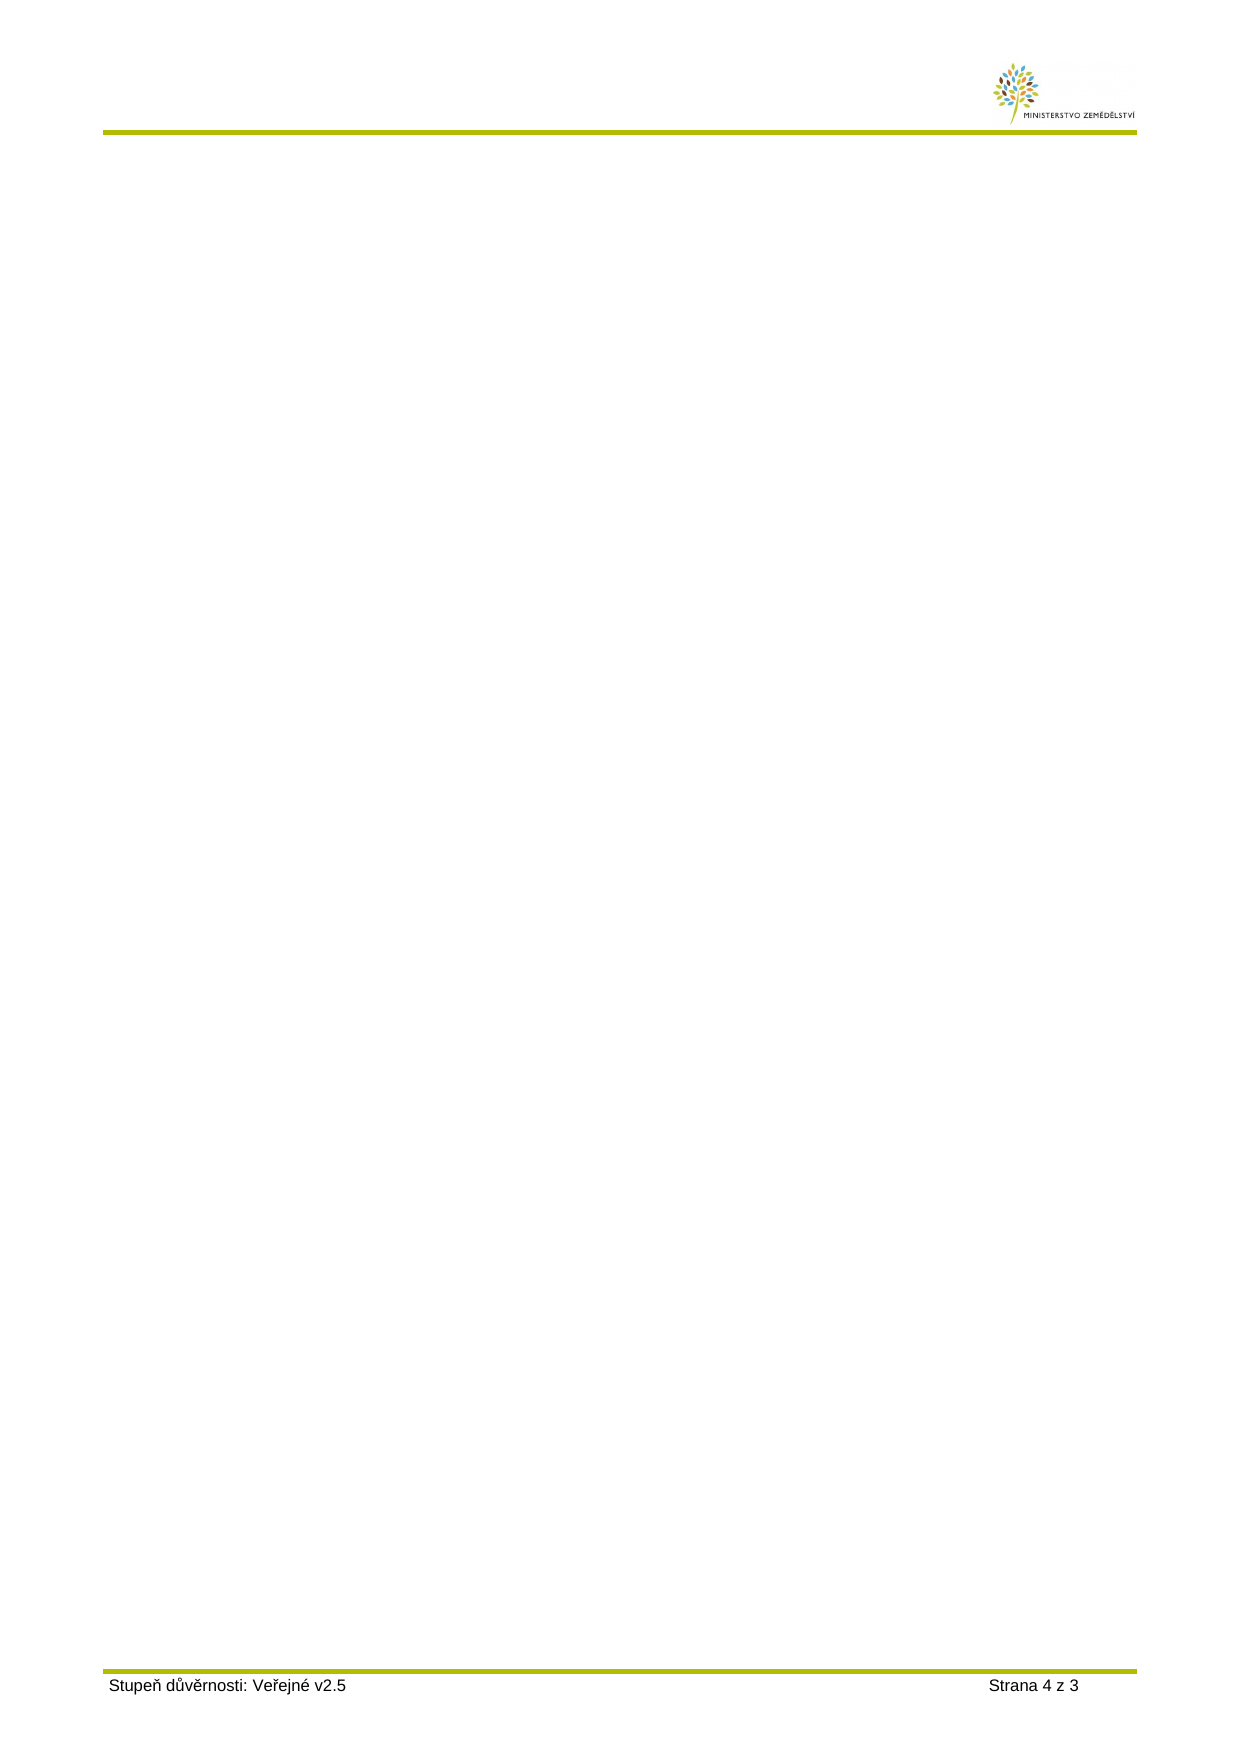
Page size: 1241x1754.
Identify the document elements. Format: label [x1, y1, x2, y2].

picture [991, 59, 1137, 128]
